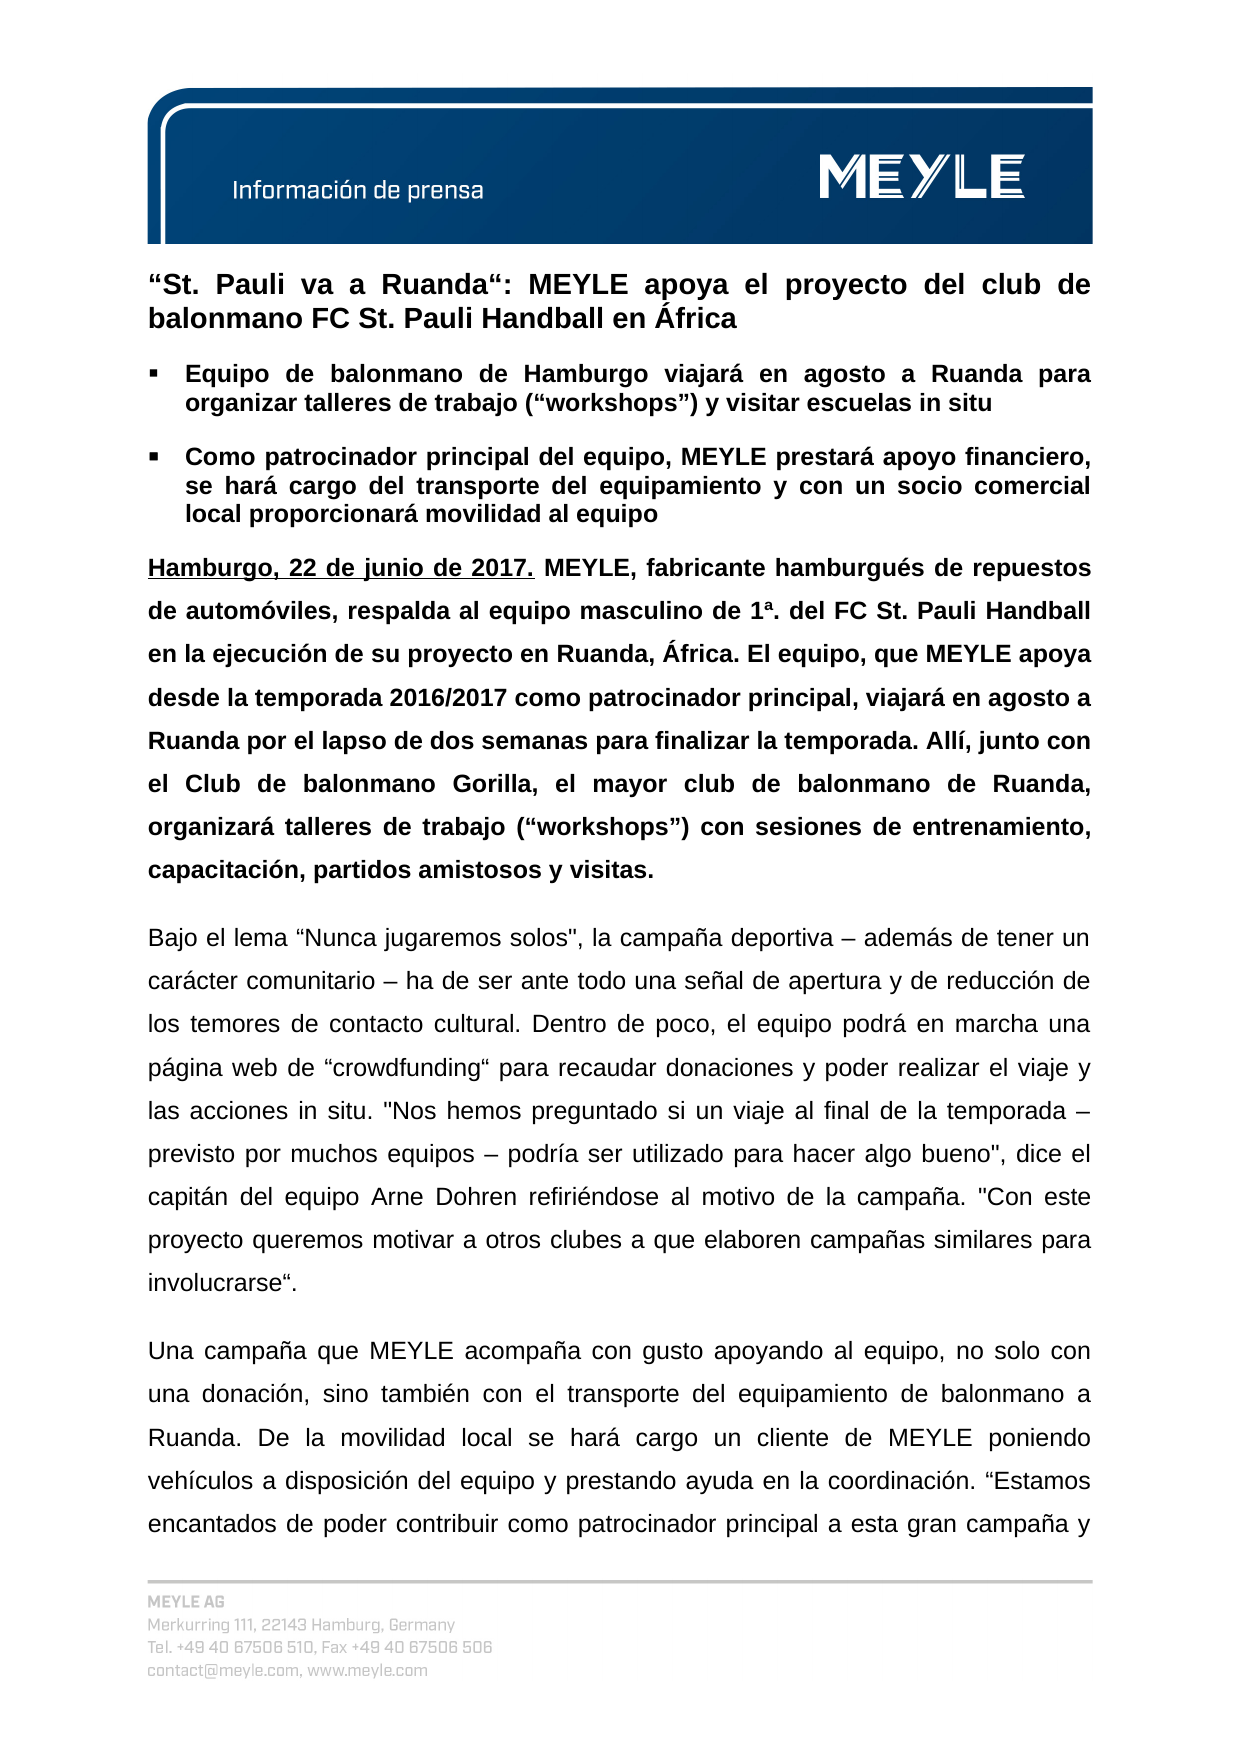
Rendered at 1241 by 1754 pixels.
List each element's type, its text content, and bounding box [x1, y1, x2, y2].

list Como patrocinador principal del equipo, MEYLE prestará apoyo financiero, se hará cargo del transporte del equipamiento y con un socio comercial local proporcionará movilidad al equipo [148, 442, 1093, 528]
text Hamburgo, 22 de junio de 2017. MEYLE, fabricante hamburgués de repuestos de automóviles, respalda al equipo masculino de 1ª. del FC St. Pauli Handball en la ejecución de su proyecto en Ruanda, África. El equipo, que MEYLE apoya desde la temporada 2016/2017 como patrocinador principal, viajará en agosto a Ruanda por el lapso de dos semanas para finalizar la temporada. Allí, junto con el Club de balonmano Gorilla, el mayor club de balonmano de Ruanda, organizará talleres de trabajo (“workshops”) con sesiones de entrenamiento, capacitación, partidos amistosos y visitas. [148, 553, 1093, 884]
picture [147, 1578, 1093, 1681]
text Bajo el lema “Nunca jugaremos solos", la campaña deportiva – además de tener un carácter comunitario – ha de ser ante todo una señal de apertura y de reducción de los temores de contacto cultural. Dentro de poco, el equipo podrá en marcha una página web de “crowdfunding“ para recaudar donaciones y poder realizar el viaje y las acciones in situ. "Nos hemos preguntado si un viaje al final de la temporada – previsto por muchos equipos – podría ser utilizado para hacer algo bueno", dice el capitán del equipo Arne Dohren refiriéndose al motivo de la campaña. "Con este proyecto queremos motivar a otros clubes a que elaboren campañas similares para involucrarse“. [148, 923, 1093, 1297]
list Equipo de balonmano de Hamburgo viajará en agosto a Ruanda para organizar talleres de trabajo (“workshops”) y visitar escuelas in situ [148, 359, 1093, 417]
text “St. Pauli va a Ruanda“: MEYLE apoya el proyecto del club de balonmano FC St. Pauli Handball en África [148, 267, 1093, 334]
picture [147, 73, 1093, 244]
